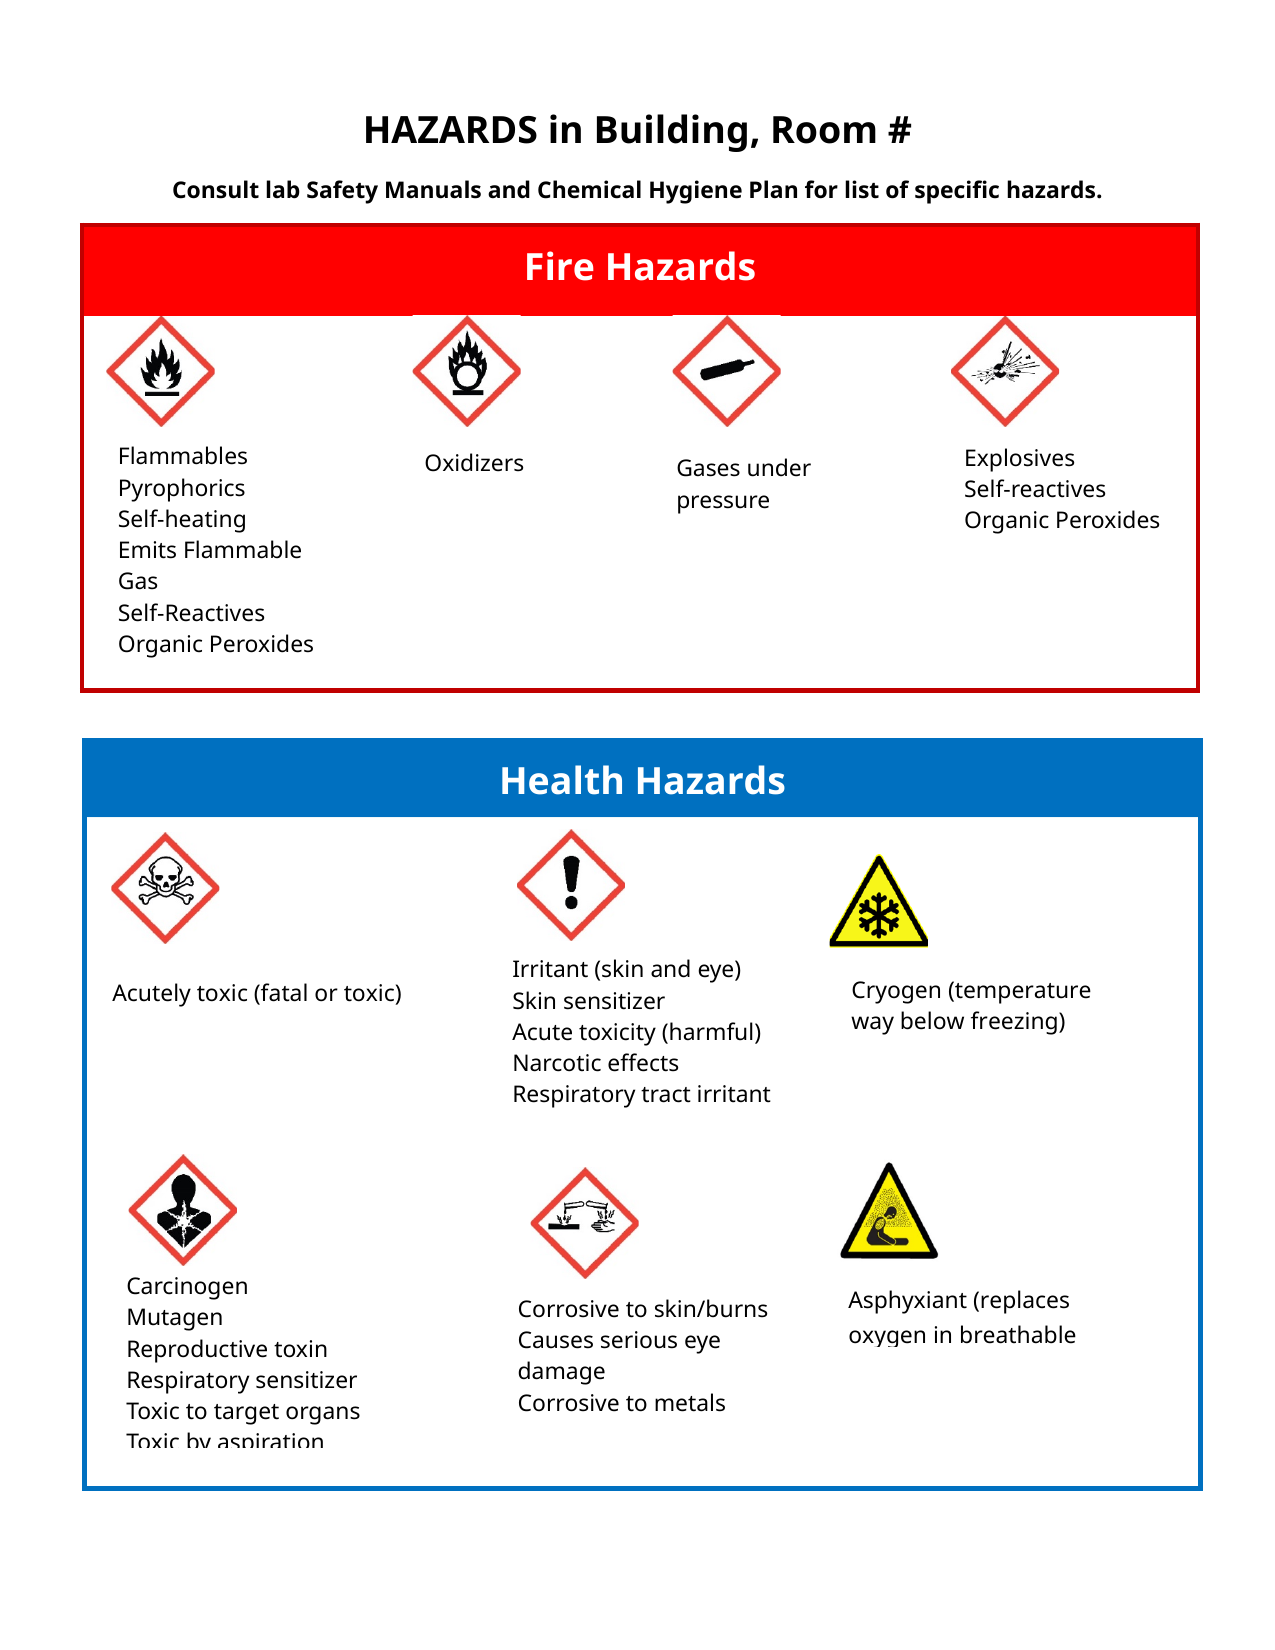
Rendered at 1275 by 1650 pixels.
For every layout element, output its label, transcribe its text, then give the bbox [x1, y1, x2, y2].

table_cell [384, 316, 655, 688]
picture [529, 1167, 639, 1277]
table_header Fire Hazards [84, 227, 1196, 316]
picture [411, 315, 521, 425]
picture [515, 829, 625, 939]
table_cell [816, 1152, 1198, 1486]
picture [105, 316, 214, 426]
table_cell [87, 1152, 478, 1486]
picture [671, 315, 781, 425]
table_cell [927, 316, 1196, 688]
picture [109, 832, 219, 942]
table_cell [84, 316, 384, 688]
table_header Health Hazards [87, 743, 1198, 817]
table_cell [87, 818, 478, 1152]
text Consult lab Safety Manuals and Chemical Hygiene Plan for list of specific hazards. [75, 174, 1200, 205]
table_cell [478, 818, 816, 1152]
text HAZARDS in Building, Room # [75, 103, 1200, 154]
picture [833, 1155, 943, 1262]
table_cell [655, 316, 927, 688]
picture [949, 316, 1059, 426]
picture [127, 1154, 237, 1264]
picture [827, 845, 928, 952]
table_cell [478, 1152, 816, 1486]
table_cell [816, 818, 1198, 1152]
